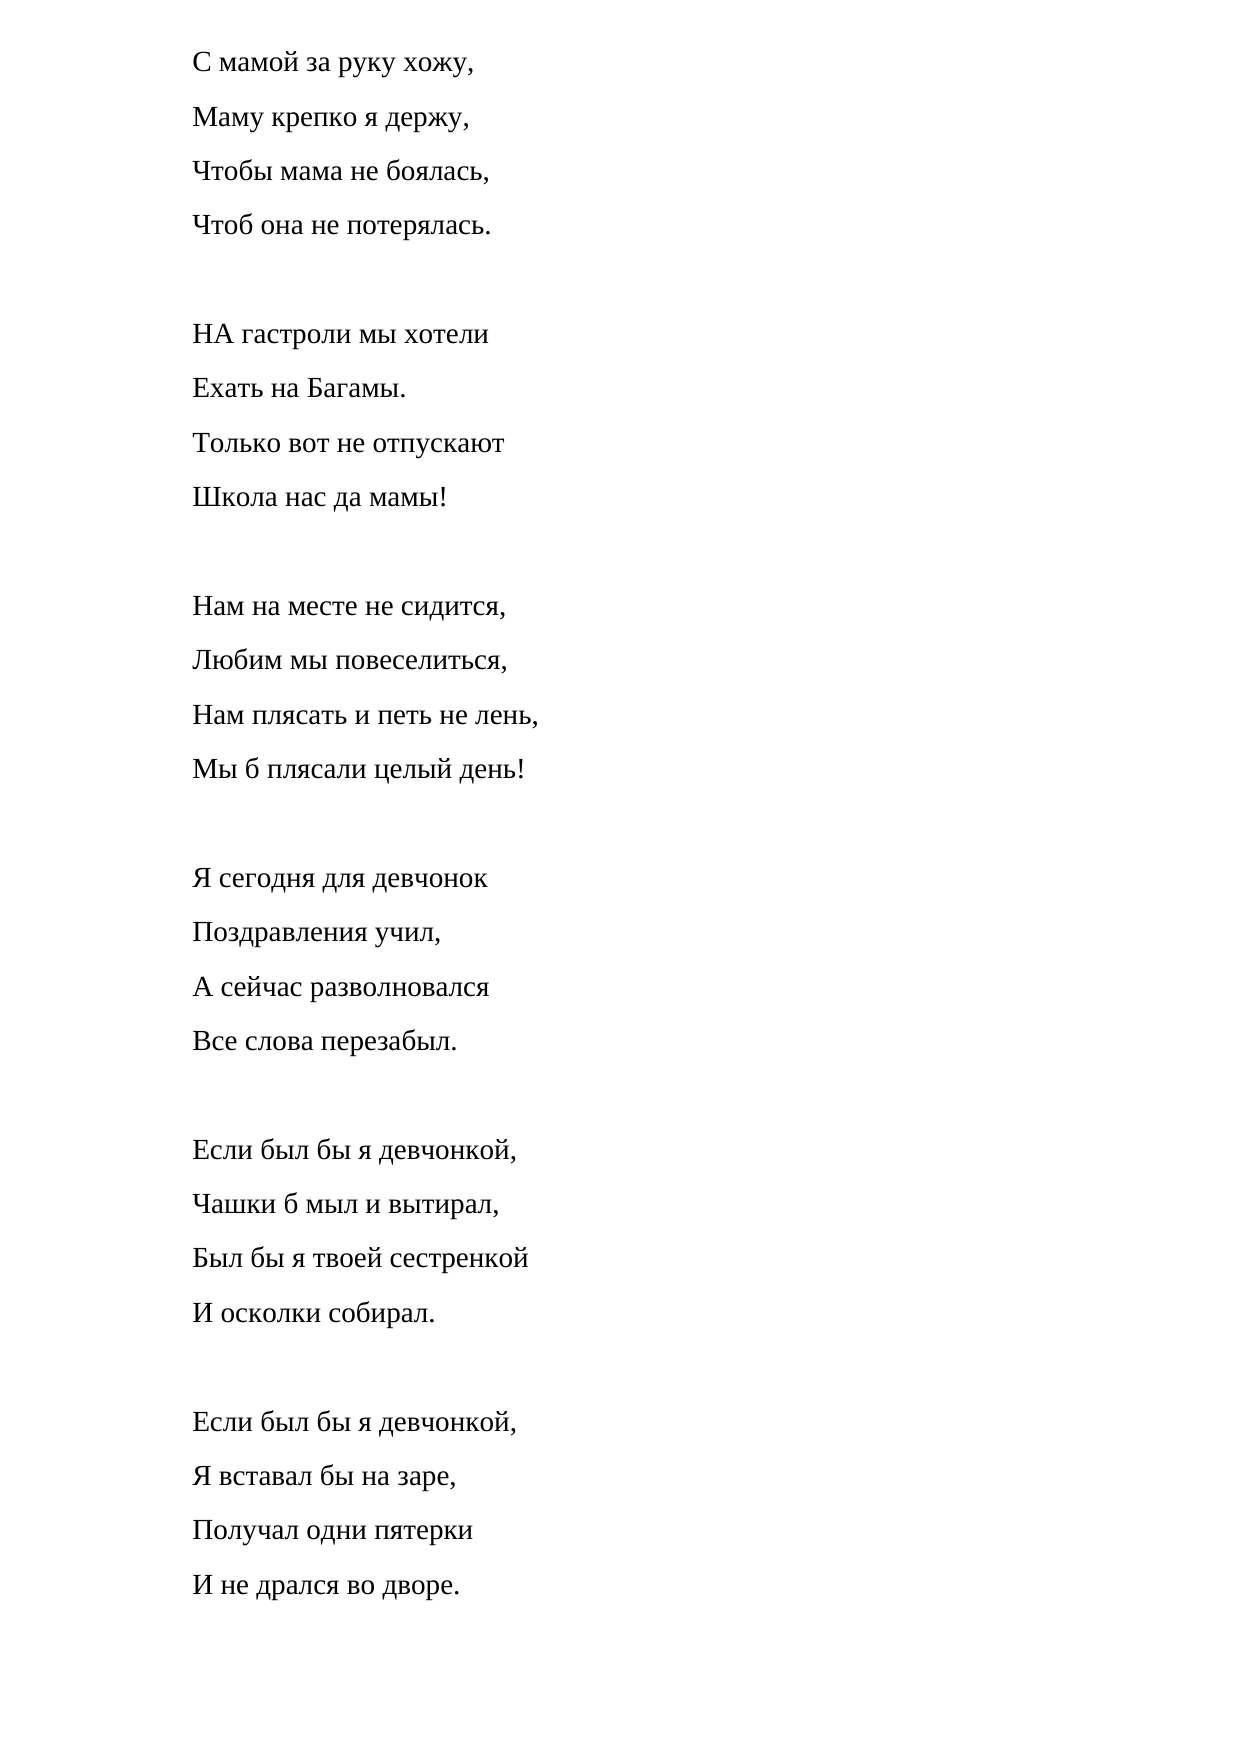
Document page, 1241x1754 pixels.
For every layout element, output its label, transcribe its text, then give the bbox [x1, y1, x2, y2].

text И не дрался во дворе. [192, 1567, 1152, 1600]
text Мы б плясали целый день! [192, 751, 1152, 785]
text Поздравления учил, [192, 914, 1152, 948]
text НА гастроли мы хотели [192, 316, 1152, 350]
text Нам плясать и петь не лень, [192, 697, 1152, 730]
text Школа нас да мамы! [192, 479, 1152, 513]
text Если был бы я девчонкой, [192, 1404, 1152, 1437]
text С мамой за руку хожу, [192, 44, 1152, 78]
text Все слова перезабыл. [192, 1023, 1152, 1057]
text Я вставал бы на заре, [192, 1458, 1152, 1492]
text А сейчас разволновался [192, 969, 1152, 1002]
text Чтоб она не потерялась. [192, 207, 1152, 241]
text Нам на месте не сидится, [192, 588, 1152, 622]
text Я сегодня для девчонок [192, 860, 1152, 893]
text Получал одни пятерки [192, 1512, 1152, 1546]
text Если был бы я девчонкой, [192, 1132, 1152, 1165]
text И осколки собирал. [192, 1295, 1152, 1328]
text Маму крепко я держу, [192, 99, 1152, 132]
text Чашки б мыл и вытирал, [192, 1186, 1152, 1220]
text Любим мы повеселиться, [192, 642, 1152, 676]
text Был бы я твоей сестренкой [192, 1241, 1152, 1274]
text Ехать на Багамы. [192, 371, 1152, 404]
text Чтобы мама не боялась, [192, 153, 1152, 187]
text Только вот не отпускают [192, 425, 1152, 458]
